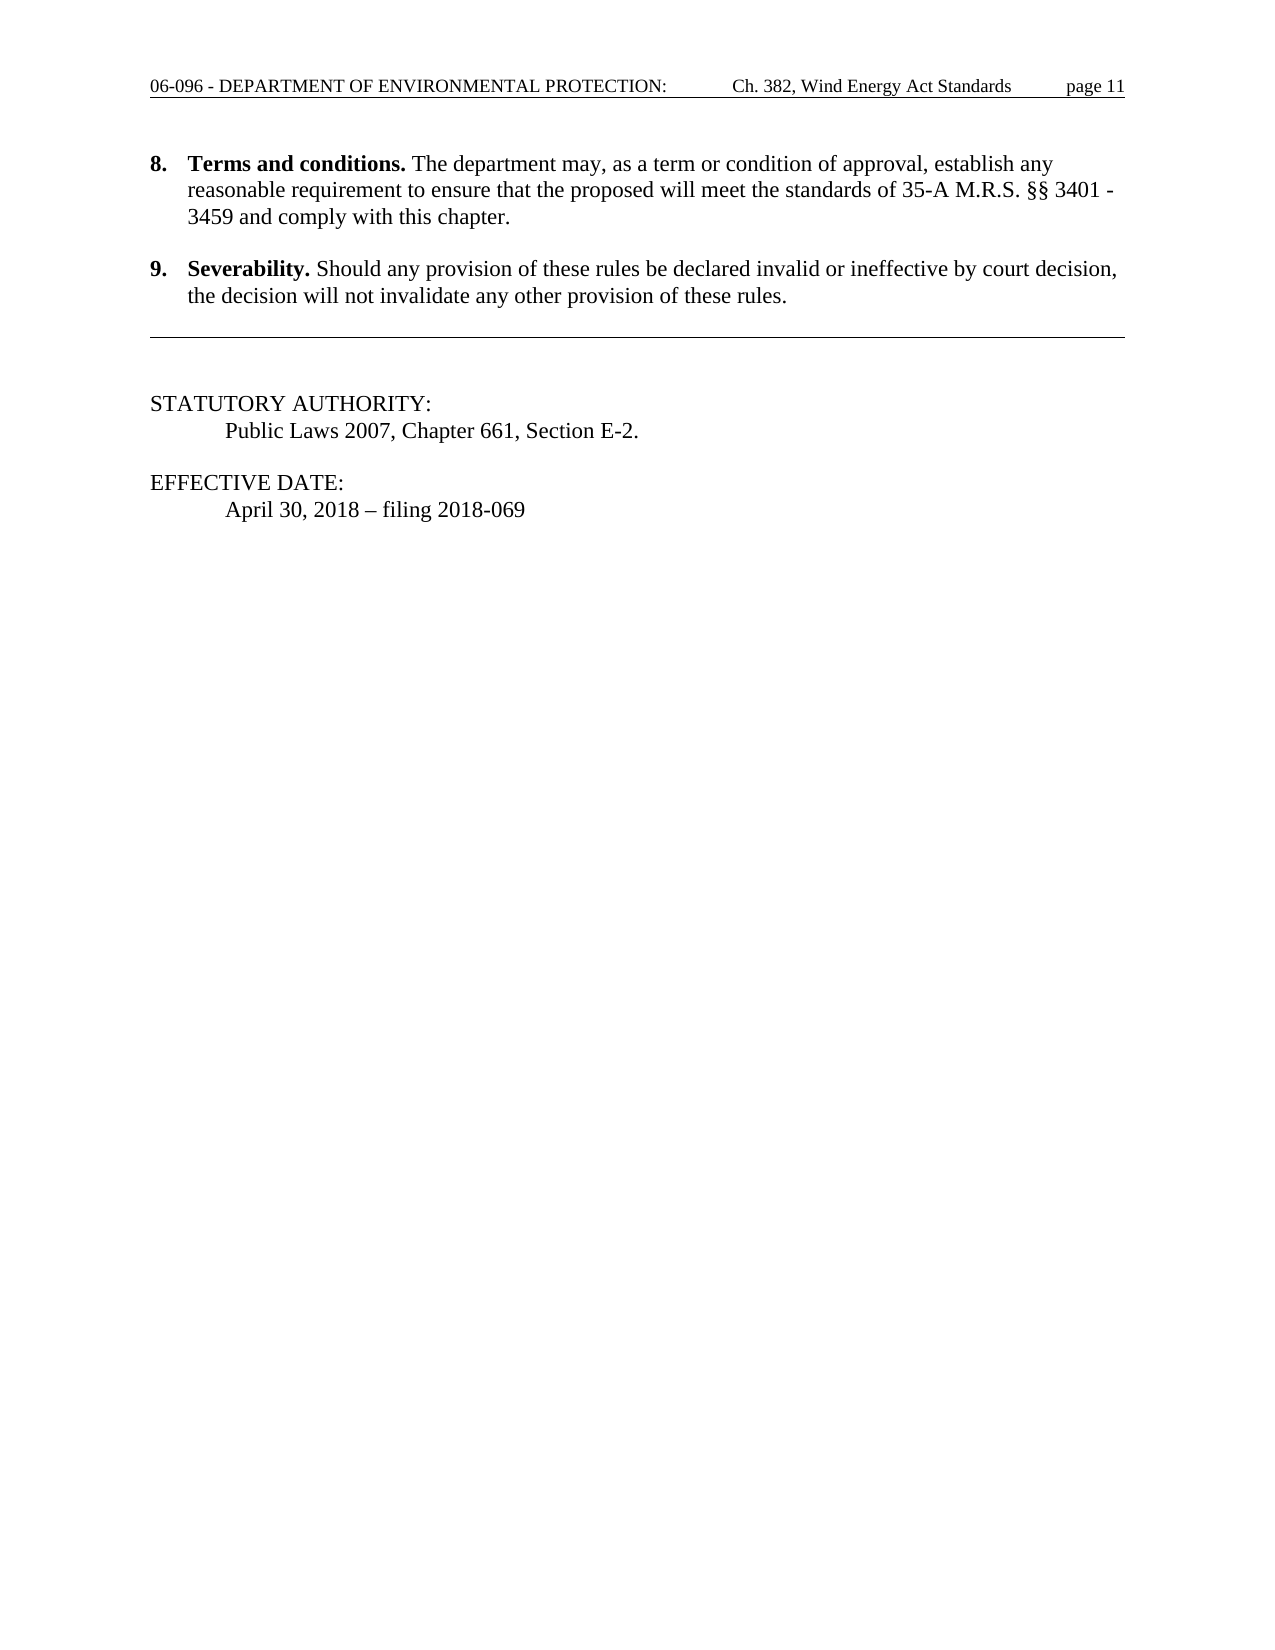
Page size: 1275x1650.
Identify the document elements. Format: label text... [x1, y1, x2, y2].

text 9. Severability. Should any provision of these rules be declared invalid or ineffective by court decision, the decision will not invalidate any other provision of these rules. [150, 255, 1125, 308]
text April 30, 2018 – filing 2018-069 [150, 496, 1125, 522]
text EFFECTIVE DATE: [150, 469, 1125, 496]
text STATUTORY AUTHORITY: [150, 390, 1125, 417]
text 8. Terms and conditions. The department may, as a term or condition of approval, establish any reasonable requirement to ensure that the proposed will meet the standards of 35-A M.R.S. §§ 3401 - 3459 and comply with this chapter. [150, 150, 1125, 229]
text Public Laws 2007, Chapter 661, Section E-2. [225, 417, 1125, 443]
